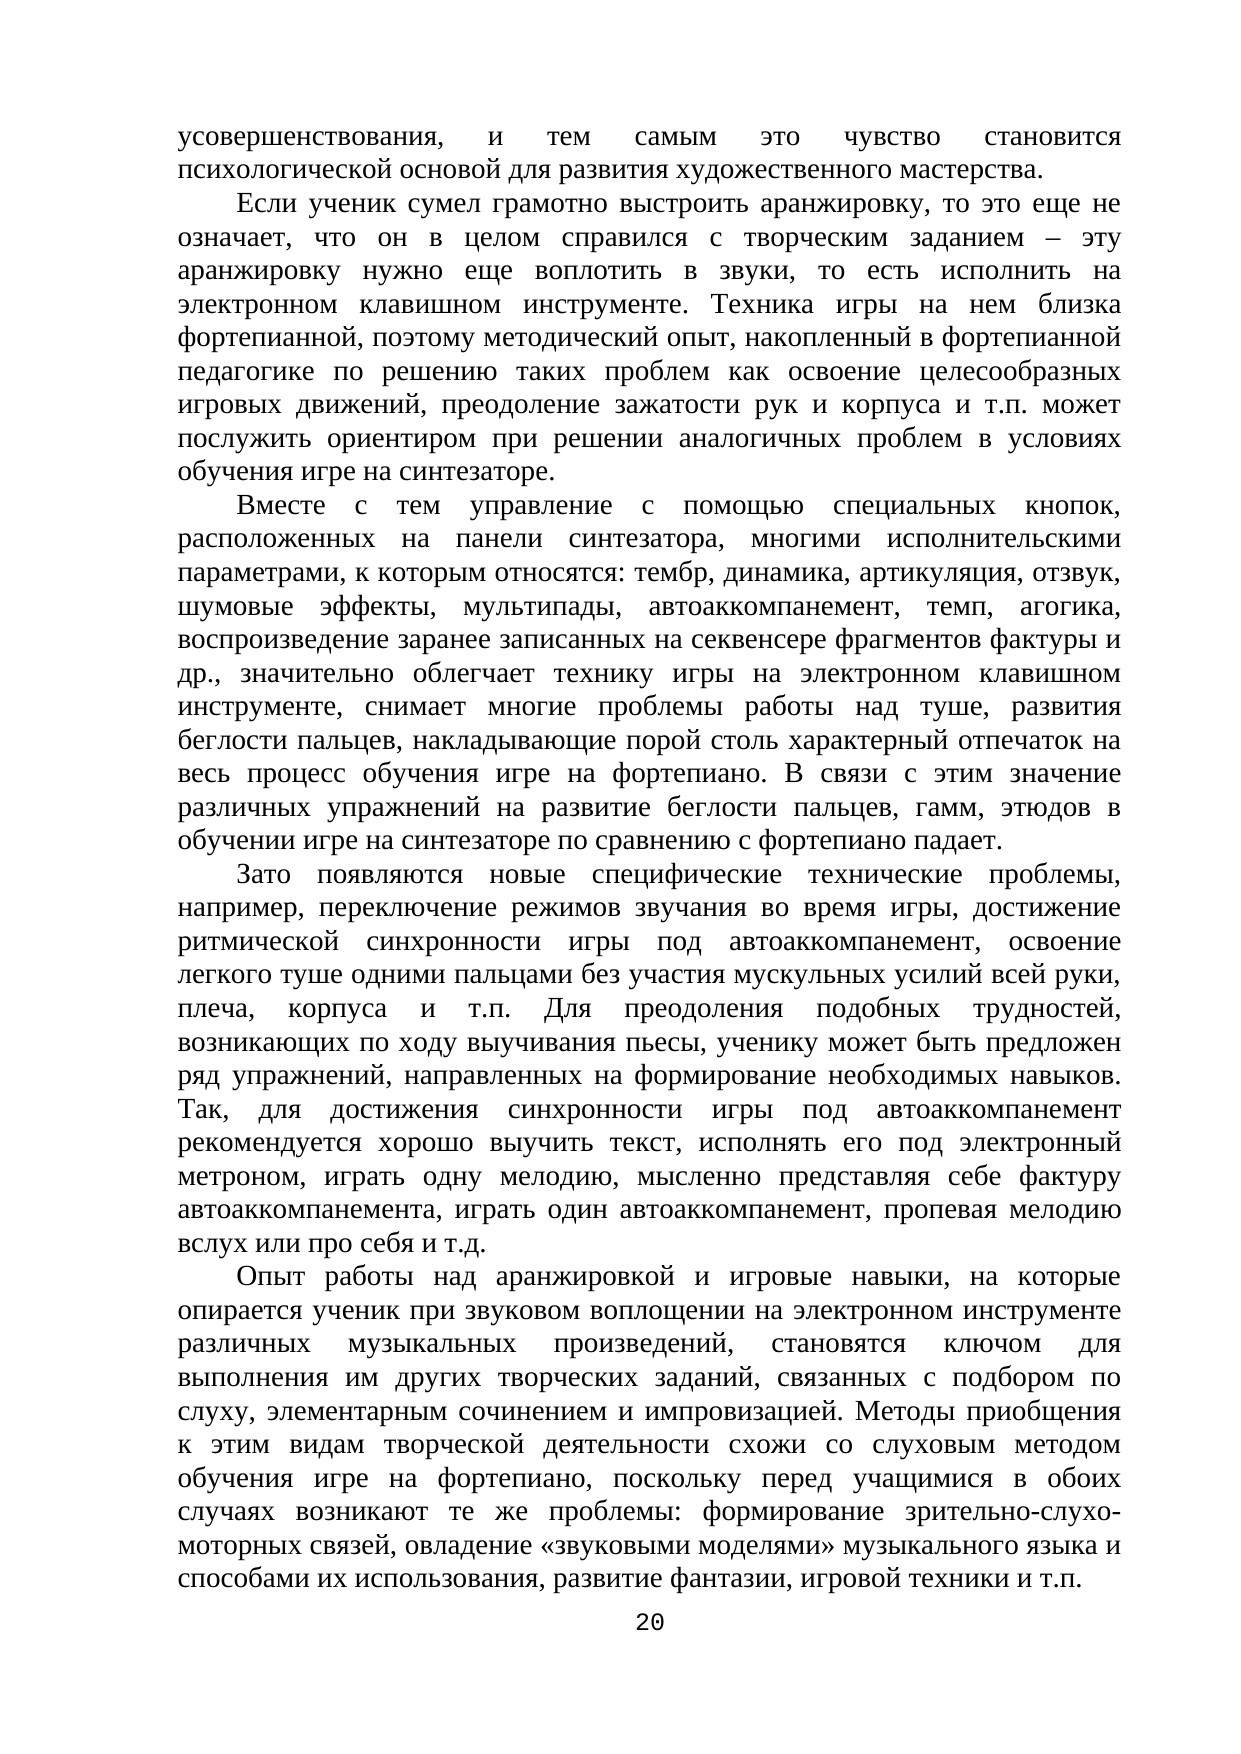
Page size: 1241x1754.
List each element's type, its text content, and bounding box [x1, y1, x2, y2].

text Если ученик сумел грамотно выстроить аранжировку, то это еще не означает, что он в целом справился с творческим заданием – эту аранжировку нужно еще воплотить в звуки, то есть исполнить на электронном клавишном инструменте. Техника игры на нем близка фортепианной, поэтому методический опыт, накопленный в фортепианной педагогике по решению таких проблем как освоение целесообразных игровых движений, преодоление зажатости рук и корпуса и т.п. может послужить ориентиром при решении аналогичных проблем в условиях обучения игре на синтезаторе. [177, 185, 1122, 487]
text Опыт работы над аранжировкой и игровые навыки, на которые опирается ученик при звуковом воплощении на электронном инструменте различных музыкальных произведений, становятся ключом для выполнения им других творческих заданий, связанных с подбором по слуху, элементарным сочинением и импровизацией. Методы приобщения к этим видам творческой деятельности схожи со слуховым методом обучения игре на фортепиано, поскольку перед учащимися в обоих случаях возникают те же проблемы: формирование зрительно-слухо-моторных связей, овладение «звуковыми моделями» музыкального языка и способами их использования, развитие фантазии, игровой техники и т.п. [177, 1258, 1122, 1594]
text Вместе с тем управление с помощью специальных кнопок, расположенных на панели синтезатора, многими исполнительскими параметрами, к которым относятся: тембр, динамика, артикуляция, отзвук, шумовые эффекты, мультипады, автоаккомпанемент, темп, агогика, воспроизведение заранее записанных на секвенсере фрагментов фактуры и др., значительно облегчает технику игры на электронном клавишном инструменте, снимает многие проблемы работы над туше, развития беглости пальцев, накладывающие порой столь характерный отпечаток на весь процесс обучения игре на фортепиано. В связи с этим значение различных упражнений на развитие беглости пальцев, гамм, этюдов в обучении игре на синтезаторе по сравнению с фортепиано падает. [177, 487, 1122, 856]
text Зато появляются новые специфические технические проблемы, например, переключение режимов звучания во время игры, достижение ритмической синхронности игры под автоаккомпанемент, освоение легкого туше одними пальцами без участия мускульных усилий всей руки, плеча, корпуса и т.п. Для преодоления подобных трудностей, возникающих по ходу выучивания пьесы, ученику может быть предложен ряд упражнений, направленных на формирование необходимых навыков. Так, для достижения синхронности игры под автоаккомпанемент рекомендуется хорошо выучить текст, исполнять его под электронный метроном, играть одну мелодию, мысленно представляя себе фактуру автоаккомпанемента, играть один автоаккомпанемент, пропевая мелодию вслух или про себя и т.д. [177, 856, 1122, 1258]
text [177, 118, 1122, 185]
